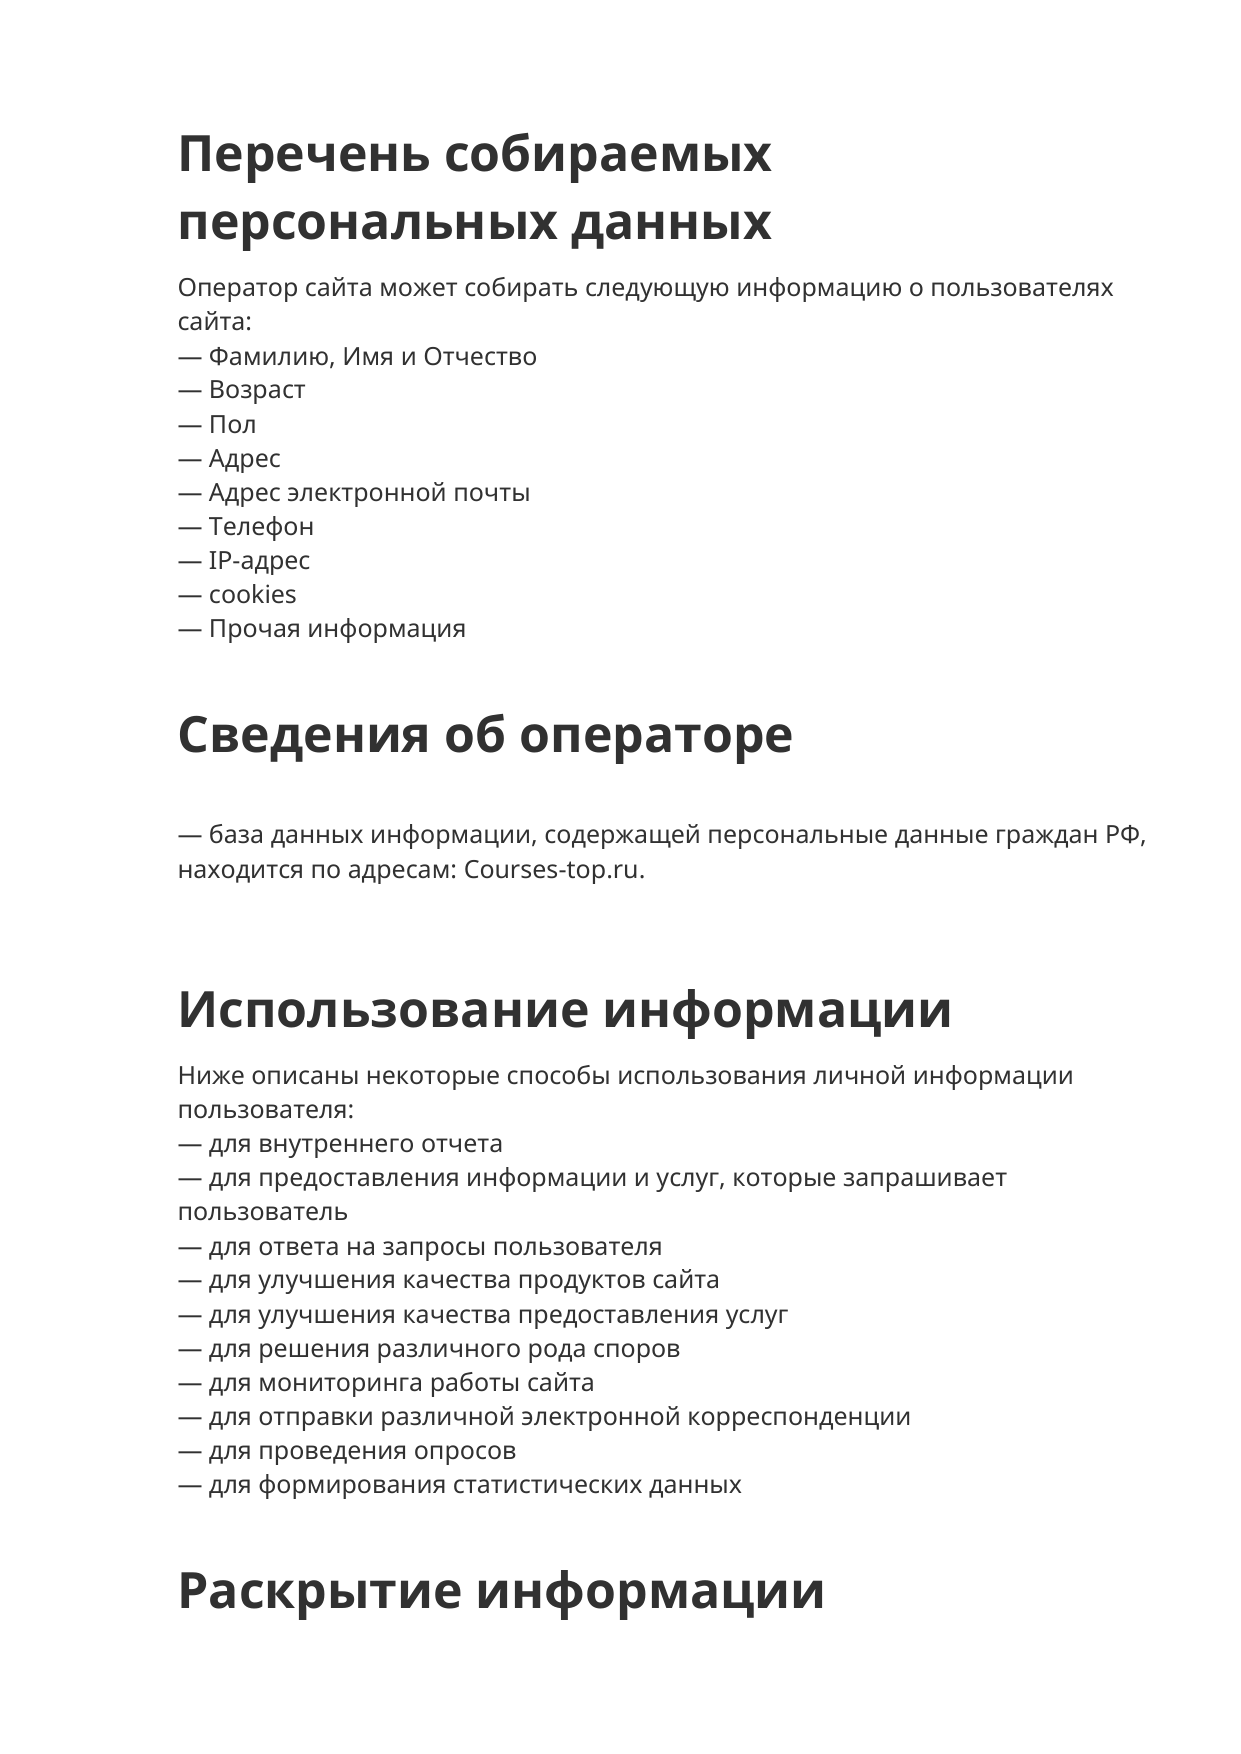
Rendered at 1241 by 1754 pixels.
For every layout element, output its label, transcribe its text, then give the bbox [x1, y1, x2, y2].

subtitle Перечень собираемых персональных данных [177, 118, 1152, 254]
subtitle Раскрытие информации [177, 1555, 1152, 1623]
text Оператор сайта может собирать следующую информацию о пользователях сайта: — Фамилию, Имя и Отчество — Возраст — Пол — Адрес — Адрес электронной почты — Телефон — IP-адрес — cookies — Прочая информация [177, 270, 1152, 645]
text — база данных информации, содержащей персональные данные граждан РФ, находится по адресам: Courses-top.ru. [177, 783, 1152, 885]
subtitle Сведения об операторе [177, 699, 1152, 767]
subtitle Использование информации [177, 974, 1152, 1042]
text Ниже описаны некоторые способы использования личной информации пользователя: — для внутреннего отчета — для предоставления информации и услуг, которые запрашивает пользователь — для ответа на запросы пользователя — для улучшения качества продуктов сайта — для улучшения качества предоставления услуг — для решения различного рода споров — для мониторинга работы сайта — для отправки различной электронной корреспонденции — для проведения опросов — для формирования статистических данных [177, 1058, 1152, 1501]
